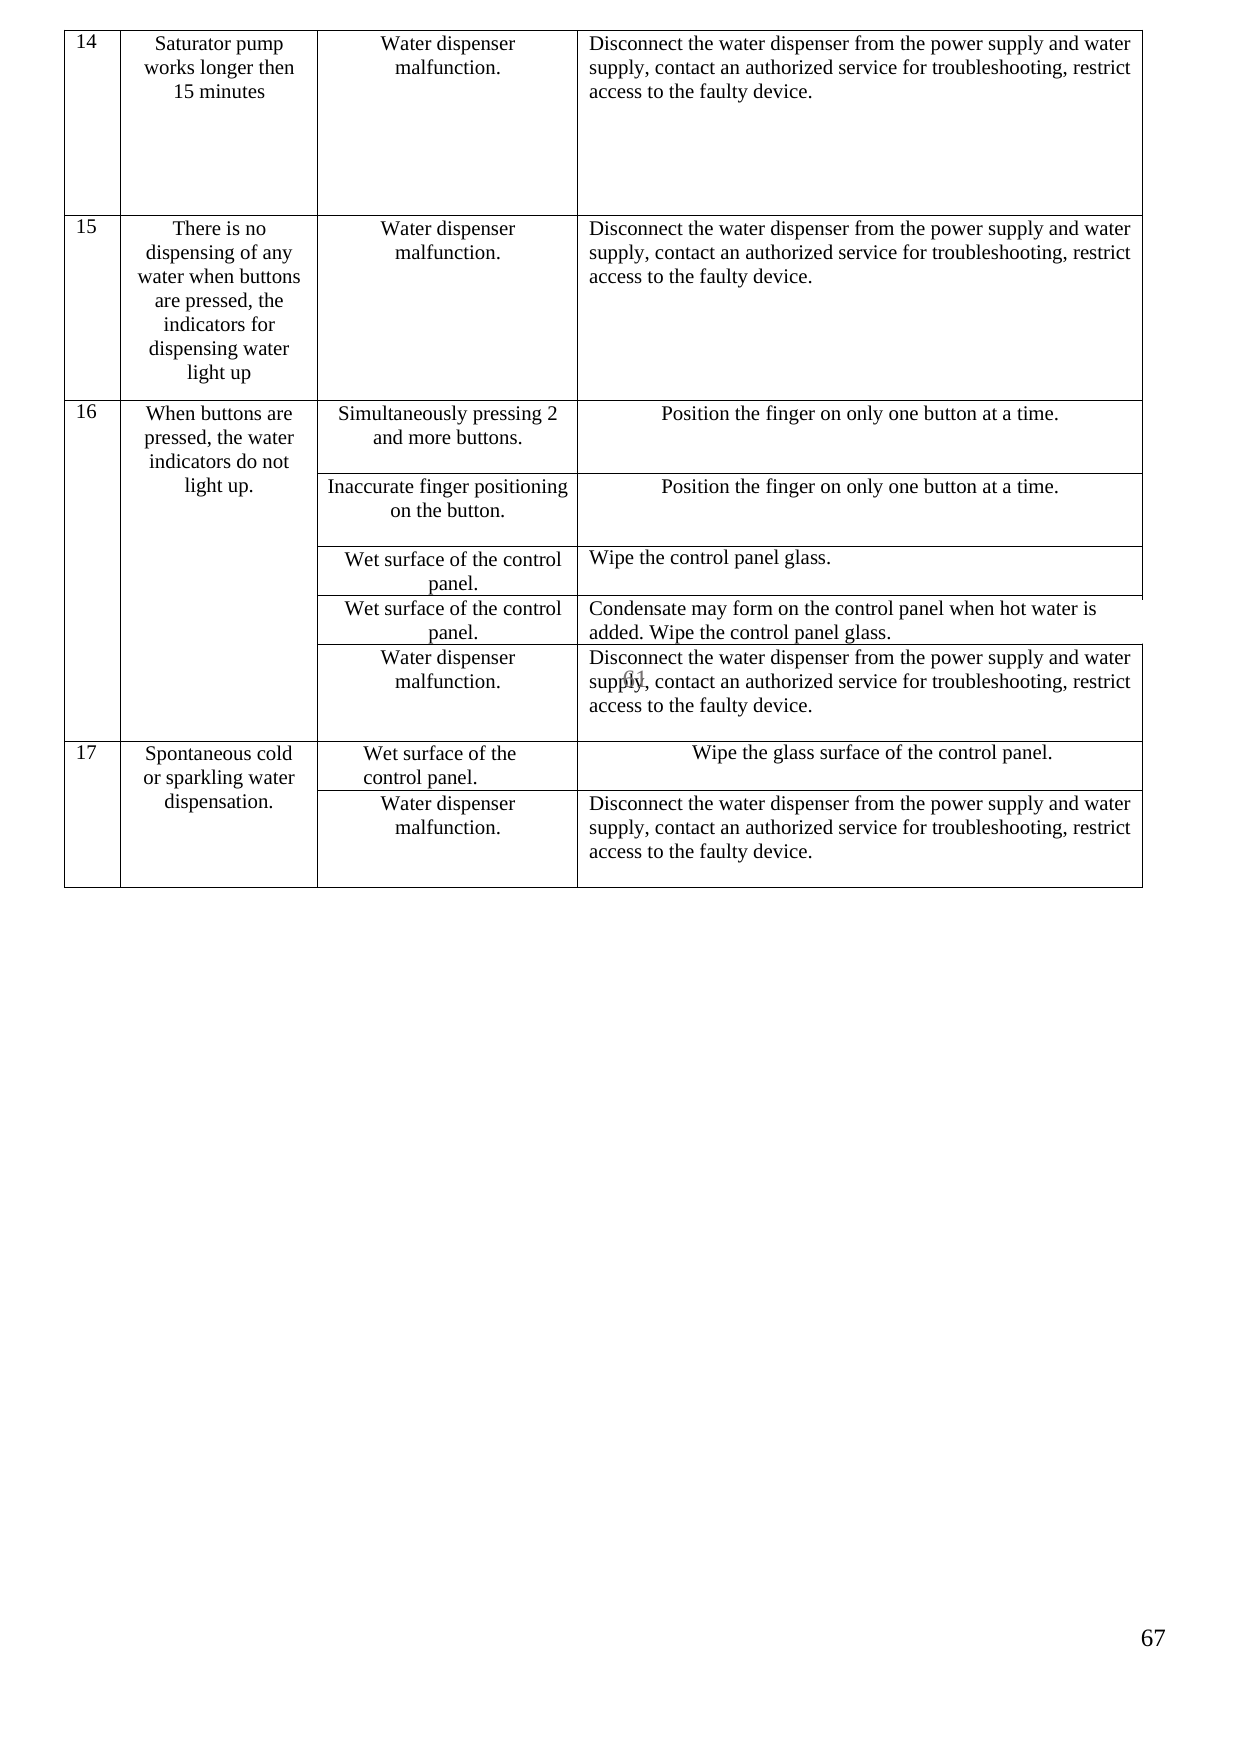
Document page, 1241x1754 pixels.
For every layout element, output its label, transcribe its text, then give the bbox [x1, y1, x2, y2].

table_cell 14 [65, 31, 120, 215]
table_cell Water dispenser malfunction. [318, 31, 577, 215]
table_cell Disconnect the water dispenser from the power supply and water supply, contact an authorized service for troubleshooting, restrict access to the faulty device. [578, 216, 1142, 400]
table_cell 16 [65, 401, 120, 741]
table_cell There is no dispensing of any water when buttons are pressed, the indicators for dispensing water light up [121, 216, 317, 400]
table_cell Inaccurate finger positioning on the button. [318, 474, 577, 546]
table_cell Wet surface of the control panel. [318, 596, 577, 644]
table_cell Water dispenser malfunction. [318, 791, 577, 887]
table_cell Water dispenser malfunction. [318, 216, 577, 400]
table_cell 17 [65, 742, 120, 887]
table_cell Position the finger on only one button at a time. [578, 401, 1142, 473]
table_cell Simultaneously pressing 2 and more buttons. [318, 401, 577, 473]
table_cell Water dispenser malfunction. [318, 645, 577, 741]
table_cell When buttons are pressed, the water indicators do not light up. [121, 401, 317, 741]
table_cell Spontaneous cold or sparkling water dispensation. [121, 742, 317, 887]
table_cell Saturator pump works longer then 15 minutes [121, 31, 317, 215]
table_cell Wipe the glass surface of the control panel. [578, 742, 1142, 789]
table_cell Disconnect the water dispenser from the power supply and water supply, contact an authorized service for troubleshooting, restrict access to the faulty device. [578, 31, 1142, 215]
table_cell Condensate may form on the control panel when hot water is added. Wipe the control panel glass. [578, 596, 1142, 644]
table_cell Wet surface of the control panel. [318, 547, 577, 595]
table_cell Wet surface of the control panel. [318, 742, 577, 789]
table_cell Disconnect the water dispenser from the power supply and water supply, contact an authorized service for troubleshooting, restrict access to the faulty device. [578, 645, 1142, 741]
table_cell Position the finger on only one button at a time. [578, 474, 1142, 546]
table_cell 15 [65, 216, 120, 400]
table_cell Disconnect the water dispenser from the power supply and water supply, contact an authorized service for troubleshooting, restrict access to the faulty device. [578, 791, 1142, 887]
table_cell Wipe the control panel glass. [578, 547, 1142, 595]
